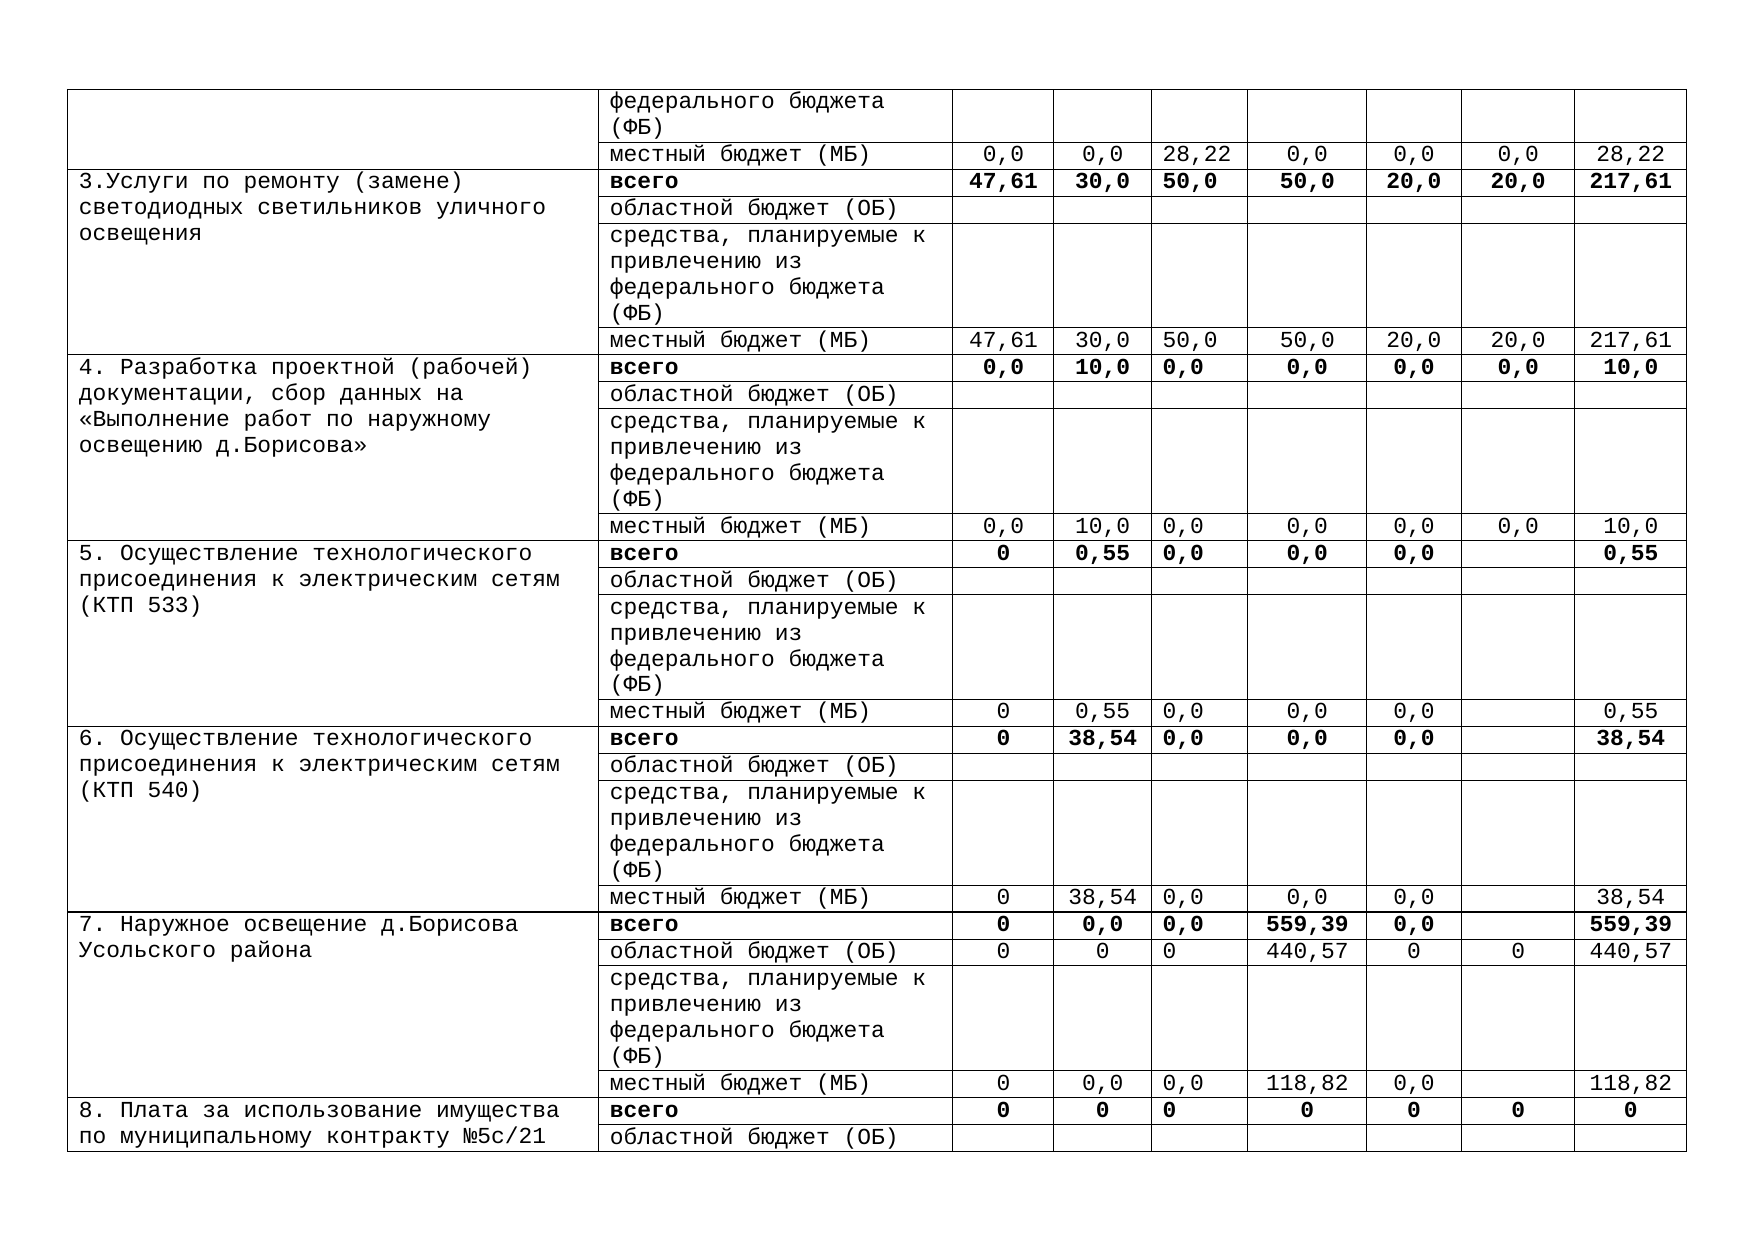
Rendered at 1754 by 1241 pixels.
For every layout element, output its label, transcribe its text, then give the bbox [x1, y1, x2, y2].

table_cell 0 [1248, 1098, 1366, 1124]
table_cell [1248, 1125, 1366, 1151]
table_cell [1575, 90, 1686, 142]
table_cell 30,0 [1054, 170, 1151, 196]
table_cell [1367, 409, 1461, 513]
table_cell [1575, 197, 1686, 222]
table_cell 20,0 [1462, 328, 1574, 354]
table_cell 50,0 [1248, 170, 1366, 196]
table_cell [1152, 224, 1247, 327]
table_cell 30,0 [1054, 328, 1151, 354]
table_cell областной бюджет (ОБ) [599, 940, 952, 965]
table_cell 38,54 [1054, 727, 1151, 753]
table_cell [1575, 966, 1686, 1070]
table_cell 0,55 [1575, 541, 1686, 567]
table_cell 0,55 [1054, 541, 1151, 567]
table_cell [1462, 568, 1574, 594]
table_cell [1367, 568, 1461, 594]
table_cell [1462, 754, 1574, 780]
table_cell 0,0 [1367, 700, 1461, 726]
table_cell 0 [1367, 940, 1461, 965]
table_cell 0,0 [1367, 886, 1461, 911]
table_cell 0,0 [1152, 355, 1247, 381]
table_cell [1054, 1125, 1151, 1151]
table_cell 6. Осуществление технологического присоединения к электрическим сетям (КТП 540) [68, 727, 598, 911]
table_cell [1575, 568, 1686, 594]
table_cell 0,0 [1152, 541, 1247, 567]
table_cell [1462, 409, 1574, 513]
table_cell [1462, 90, 1574, 142]
table_cell всего [599, 355, 952, 381]
table_cell [953, 595, 1053, 699]
table_cell [1575, 1125, 1686, 1151]
table_cell [1152, 781, 1247, 884]
table_cell [953, 1125, 1053, 1151]
table_cell 38,54 [1575, 727, 1686, 753]
table_cell [1152, 409, 1247, 513]
table_cell 217,61 [1575, 328, 1686, 354]
table_cell [953, 754, 1053, 780]
table_cell средства, планируемые к привлечению из федерального бюджета (ФБ) [599, 224, 952, 327]
table_cell средства, планируемые к привлечению из федерального бюджета (ФБ) [599, 409, 952, 513]
table_cell 0,0 [1248, 355, 1366, 381]
table_cell местный бюджет (МБ) [599, 514, 952, 540]
table_cell 8. Плата за использование имущества по муниципальному контракту №5с/21 от 12.02.2021г. (аренда опор в д.Борисова) [68, 1098, 598, 1151]
table_cell 10,0 [1054, 355, 1151, 381]
table_cell [1054, 90, 1151, 142]
table_cell 10,0 [1054, 514, 1151, 540]
table_cell 0 [953, 727, 1053, 753]
table_cell [1054, 781, 1151, 884]
table_cell 0 [1054, 940, 1151, 965]
table_cell [1054, 409, 1151, 513]
table_cell 217,61 [1575, 170, 1686, 196]
table_cell 4. Разработка проектной (рабочей) документации, сбор данных на «Выполнение работ по наружному освещению д.Борисова» [68, 355, 598, 540]
table_cell 47,61 [953, 170, 1053, 196]
table_cell 50,0 [1248, 328, 1366, 354]
table_cell [1248, 409, 1366, 513]
table_cell [1462, 913, 1574, 938]
table_cell 0 [953, 541, 1053, 567]
table_cell [1248, 197, 1366, 222]
table_cell [1054, 568, 1151, 594]
table_cell [1248, 595, 1366, 699]
table_cell средства, планируемые к привлечению из федерального бюджета (ФБ) [599, 595, 952, 699]
table_cell [1462, 886, 1574, 911]
table_cell [1575, 754, 1686, 780]
table_cell 0,0 [1152, 514, 1247, 540]
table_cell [599, 90, 952, 142]
table_cell 118,82 [1575, 1071, 1686, 1097]
table_cell [1462, 1071, 1574, 1097]
table_cell всего [599, 913, 952, 938]
table_cell 0,0 [1367, 727, 1461, 753]
table_cell 0,0 [1248, 541, 1366, 567]
table_cell [953, 197, 1053, 222]
table_cell [1152, 90, 1247, 142]
table_cell [1367, 966, 1461, 1070]
table_cell [1462, 727, 1574, 753]
table_cell 0,0 [1248, 700, 1366, 726]
table_cell 0 [953, 886, 1053, 911]
table_cell 0,0 [1152, 700, 1247, 726]
table_cell [1367, 224, 1461, 327]
table_cell [1248, 966, 1366, 1070]
table_cell 20,0 [1367, 170, 1461, 196]
table_cell 50,0 [1152, 328, 1247, 354]
table_cell 440,57 [1248, 940, 1366, 965]
table_cell 0 [1575, 1098, 1686, 1124]
table_cell [1575, 595, 1686, 699]
table_cell 0,0 [1367, 1071, 1461, 1097]
table_cell 0,0 [1367, 143, 1461, 168]
table_cell 5. Осуществление технологического присоединения к электрическим сетям (КТП 533) [68, 541, 598, 726]
table_cell 0 [1054, 1098, 1151, 1124]
table_cell [1152, 754, 1247, 780]
table_cell 38,54 [1054, 886, 1151, 911]
table_cell [953, 90, 1053, 142]
table_cell [953, 382, 1053, 408]
table_cell [953, 781, 1053, 884]
table_cell [1248, 224, 1366, 327]
table_cell 28,22 [1152, 143, 1247, 168]
table_cell 0 [1152, 1098, 1247, 1124]
table_cell 0,55 [1575, 700, 1686, 726]
table_cell 10,0 [1575, 355, 1686, 381]
table_cell [1248, 781, 1366, 884]
table_cell 0,0 [1054, 1071, 1151, 1097]
table_cell 0,0 [953, 143, 1053, 168]
table_cell средства, планируемые к привлечению из федерального бюджета (ФБ) [599, 966, 952, 1070]
table_cell 0,0 [1367, 514, 1461, 540]
table_cell 47,61 [953, 328, 1053, 354]
table_cell 0,0 [1248, 727, 1366, 753]
table_cell [1152, 197, 1247, 222]
table_cell [1152, 595, 1247, 699]
table_cell всего [599, 541, 952, 567]
table_cell [1152, 966, 1247, 1070]
table_cell [953, 966, 1053, 1070]
table_cell областной бюджет (ОБ) [599, 1125, 952, 1151]
table_cell 0,0 [1367, 541, 1461, 567]
table_cell [1367, 595, 1461, 699]
table_cell 0 [953, 700, 1053, 726]
table_cell 0,0 [1152, 913, 1247, 938]
table_cell 0,0 [1462, 143, 1574, 168]
table_cell областной бюджет (ОБ) [599, 197, 952, 222]
table_cell [1367, 754, 1461, 780]
table_cell 0 [953, 940, 1053, 965]
table_cell 0 [1152, 940, 1247, 965]
table_cell 0,0 [1152, 1071, 1247, 1097]
table_cell [1054, 754, 1151, 780]
table_cell 0 [1462, 1098, 1574, 1124]
table_cell [1367, 1125, 1461, 1151]
table_cell местный бюджет (МБ) [599, 143, 952, 168]
table_cell всего [599, 170, 952, 196]
table_cell 0,55 [1054, 700, 1151, 726]
table_cell [953, 224, 1053, 327]
table_cell [1575, 224, 1686, 327]
table_cell [1462, 966, 1574, 1070]
table_cell 50,0 [1152, 170, 1247, 196]
table_cell всего [599, 1098, 952, 1124]
table_cell 7. Наружное освещение д.Борисова Усольского района [68, 913, 598, 1097]
table_cell [953, 409, 1053, 513]
table_cell [1248, 568, 1366, 594]
table_cell [1054, 595, 1151, 699]
table_cell местный бюджет (МБ) [599, 700, 952, 726]
table_cell 0,0 [1462, 355, 1574, 381]
table_cell [1367, 781, 1461, 884]
table_cell 0,0 [1248, 514, 1366, 540]
table_cell 559,39 [1248, 913, 1366, 938]
table_cell 20,0 [1462, 170, 1574, 196]
table_cell 0,0 [953, 355, 1053, 381]
table_cell областной бюджет (ОБ) [599, 382, 952, 408]
table_cell [1575, 409, 1686, 513]
table_cell местный бюджет (МБ) [599, 886, 952, 911]
table_cell 28,22 [1575, 143, 1686, 168]
table_cell [1462, 541, 1574, 567]
table_cell 20,0 [1367, 328, 1461, 354]
table_cell 118,82 [1248, 1071, 1366, 1097]
table_cell [1152, 568, 1247, 594]
table_cell местный бюджет (МБ) [599, 1071, 952, 1097]
table_cell [1462, 224, 1574, 327]
table_cell 0 [953, 913, 1053, 938]
table_cell 0,0 [1248, 886, 1366, 911]
table_cell [1462, 781, 1574, 884]
table_cell 0,0 [1152, 727, 1247, 753]
table_cell [1575, 382, 1686, 408]
table_cell [1054, 966, 1151, 1070]
table_cell [1367, 90, 1461, 142]
table_cell 0,0 [1367, 355, 1461, 381]
table_cell [1367, 197, 1461, 222]
table_cell [1248, 382, 1366, 408]
table_cell [1462, 595, 1574, 699]
table_cell средства, планируемые к привлечению из федерального бюджета (ФБ) [599, 781, 952, 884]
table_cell 559,39 [1575, 913, 1686, 938]
table_cell 440,57 [1575, 940, 1686, 965]
table_cell [1575, 781, 1686, 884]
table_cell 10,0 [1575, 514, 1686, 540]
table_cell 0 [1367, 1098, 1461, 1124]
table_cell [1462, 197, 1574, 222]
table_cell 0,0 [1152, 886, 1247, 911]
table_cell [1054, 382, 1151, 408]
table_cell 0,0 [1054, 143, 1151, 168]
table_cell 0,0 [1462, 514, 1574, 540]
table_cell 0,0 [1367, 913, 1461, 938]
table_cell 0 [1462, 940, 1574, 965]
table_cell [1152, 382, 1247, 408]
table_cell [1462, 382, 1574, 408]
table_cell областной бюджет (ОБ) [599, 568, 952, 594]
table_cell всего [599, 727, 952, 753]
table_cell [953, 568, 1053, 594]
table_cell 38,54 [1575, 886, 1686, 911]
table_cell 0,0 [953, 514, 1053, 540]
table_cell [1367, 382, 1461, 408]
table_cell [1462, 1125, 1574, 1151]
table_cell 0 [953, 1098, 1053, 1124]
table_cell 0,0 [1054, 913, 1151, 938]
table_cell [1152, 1125, 1247, 1151]
table_cell 3.Услуги по ремонту (замене) светодиодных светильников уличного освещения [68, 170, 598, 354]
table_cell [1248, 90, 1366, 142]
table_cell 0 [953, 1071, 1053, 1097]
table_cell [1462, 700, 1574, 726]
table_cell областной бюджет (ОБ) [599, 754, 952, 780]
table_cell [1248, 754, 1366, 780]
table_cell 0,0 [1248, 143, 1366, 168]
table_cell [1054, 197, 1151, 222]
table_cell [1054, 224, 1151, 327]
table_cell местный бюджет (МБ) [599, 328, 952, 354]
